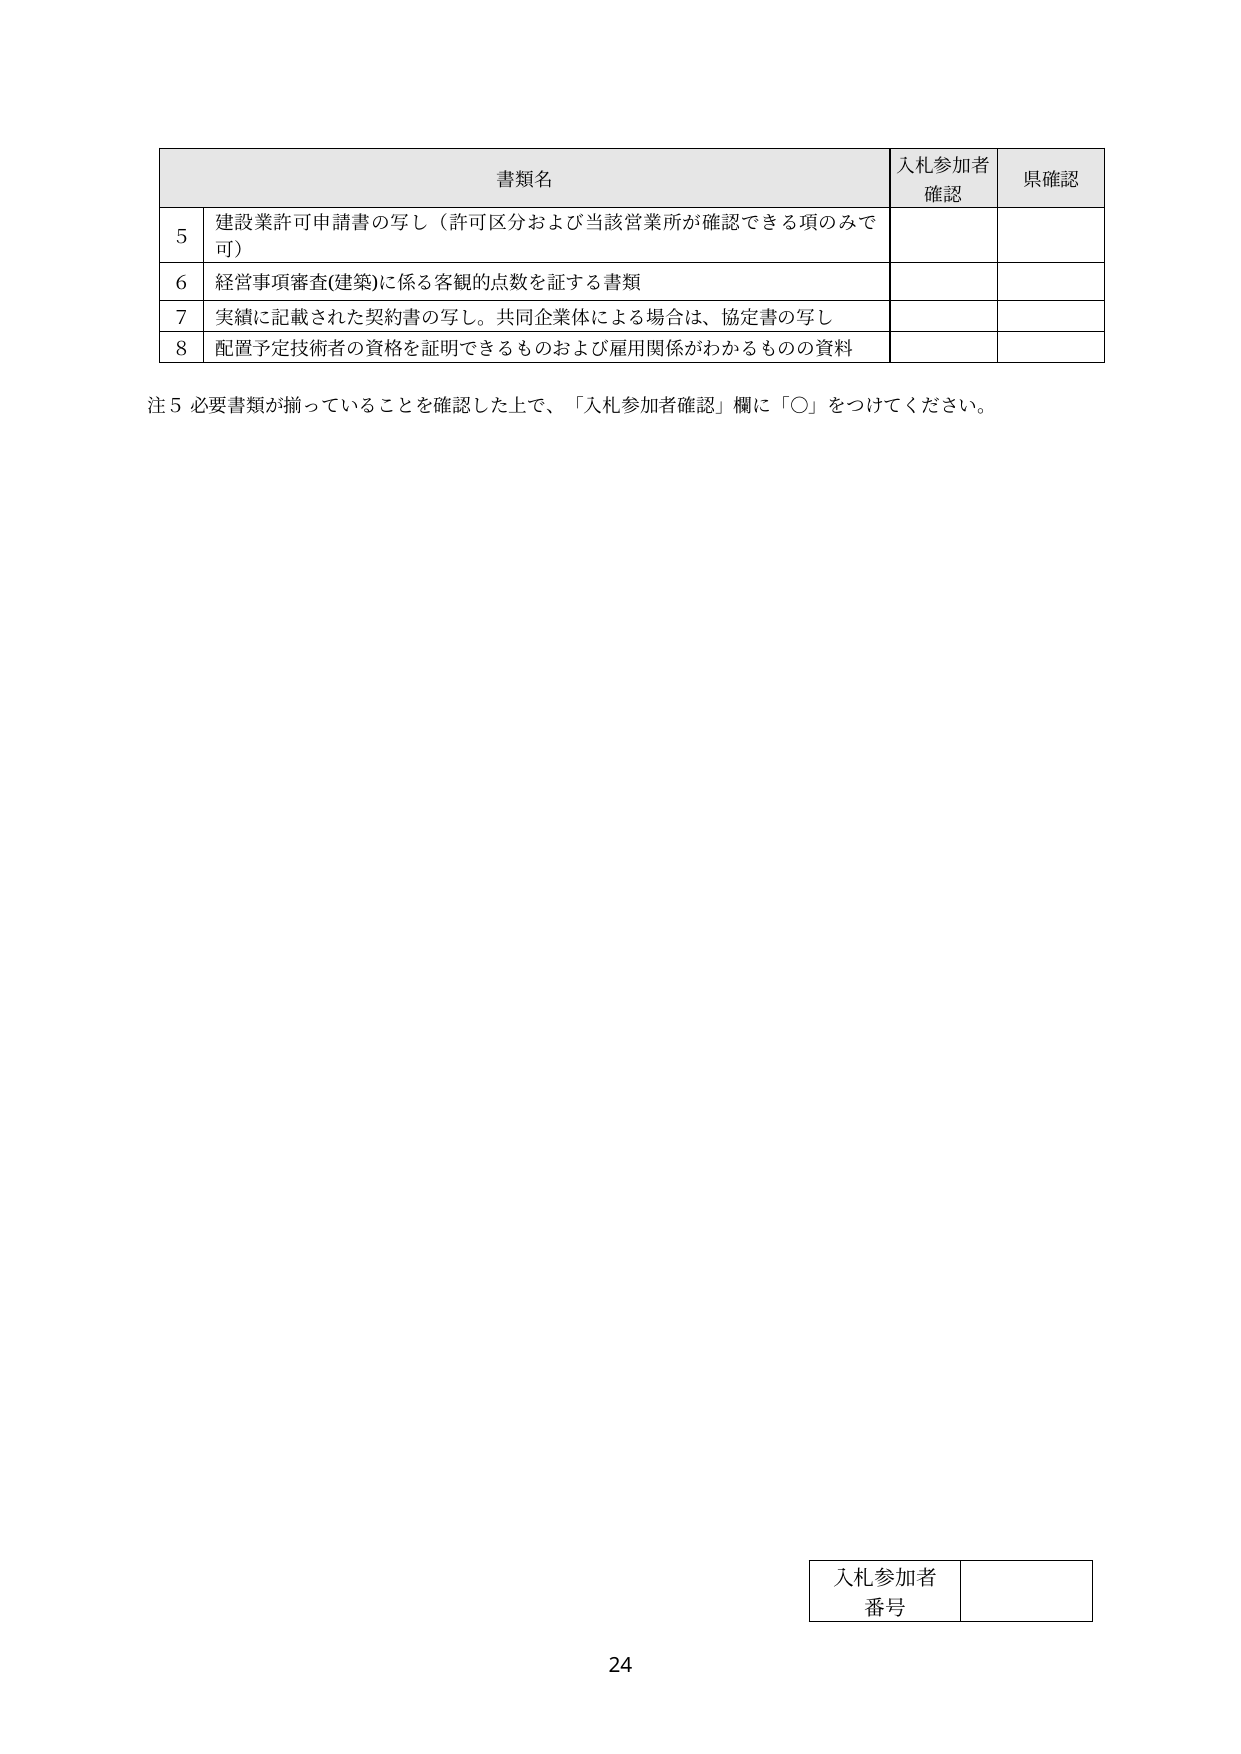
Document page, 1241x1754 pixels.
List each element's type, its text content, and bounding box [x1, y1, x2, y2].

table_cell [998, 332, 1104, 362]
table_header 書類名 [160, 149, 889, 207]
table_cell 建設業許可申請書の写し（許可区分および当該営業所が確認できる項のみで可） [204, 208, 889, 262]
table_cell [891, 263, 997, 300]
text 注５ 必要書類が揃っていることを確認した上で、「入札参加者確認」欄に「○」をつけてください。 [148, 390, 1092, 417]
table_cell 実績に記載された契約書の写し。共同企業体による場合は、協定書の写し [204, 301, 889, 331]
table_cell [891, 301, 997, 331]
table_cell ６ [160, 263, 203, 300]
table_cell [998, 208, 1104, 262]
table_cell [891, 332, 997, 362]
table_cell 経営事項審査(建築)に係る客観的点数を証する書類 [204, 263, 889, 300]
table_cell ８ [160, 332, 203, 362]
table_cell [998, 301, 1104, 331]
table_header 県確認 [998, 149, 1104, 207]
table_cell ７ [160, 301, 203, 331]
table_cell 配置予定技術者の資格を証明できるものおよび雇用関係がわかるものの資料 [204, 332, 889, 362]
table_header 入札参加者 確認 [891, 149, 997, 207]
table_cell [998, 263, 1104, 300]
table_cell ５ [160, 208, 203, 262]
table_cell [891, 208, 997, 262]
